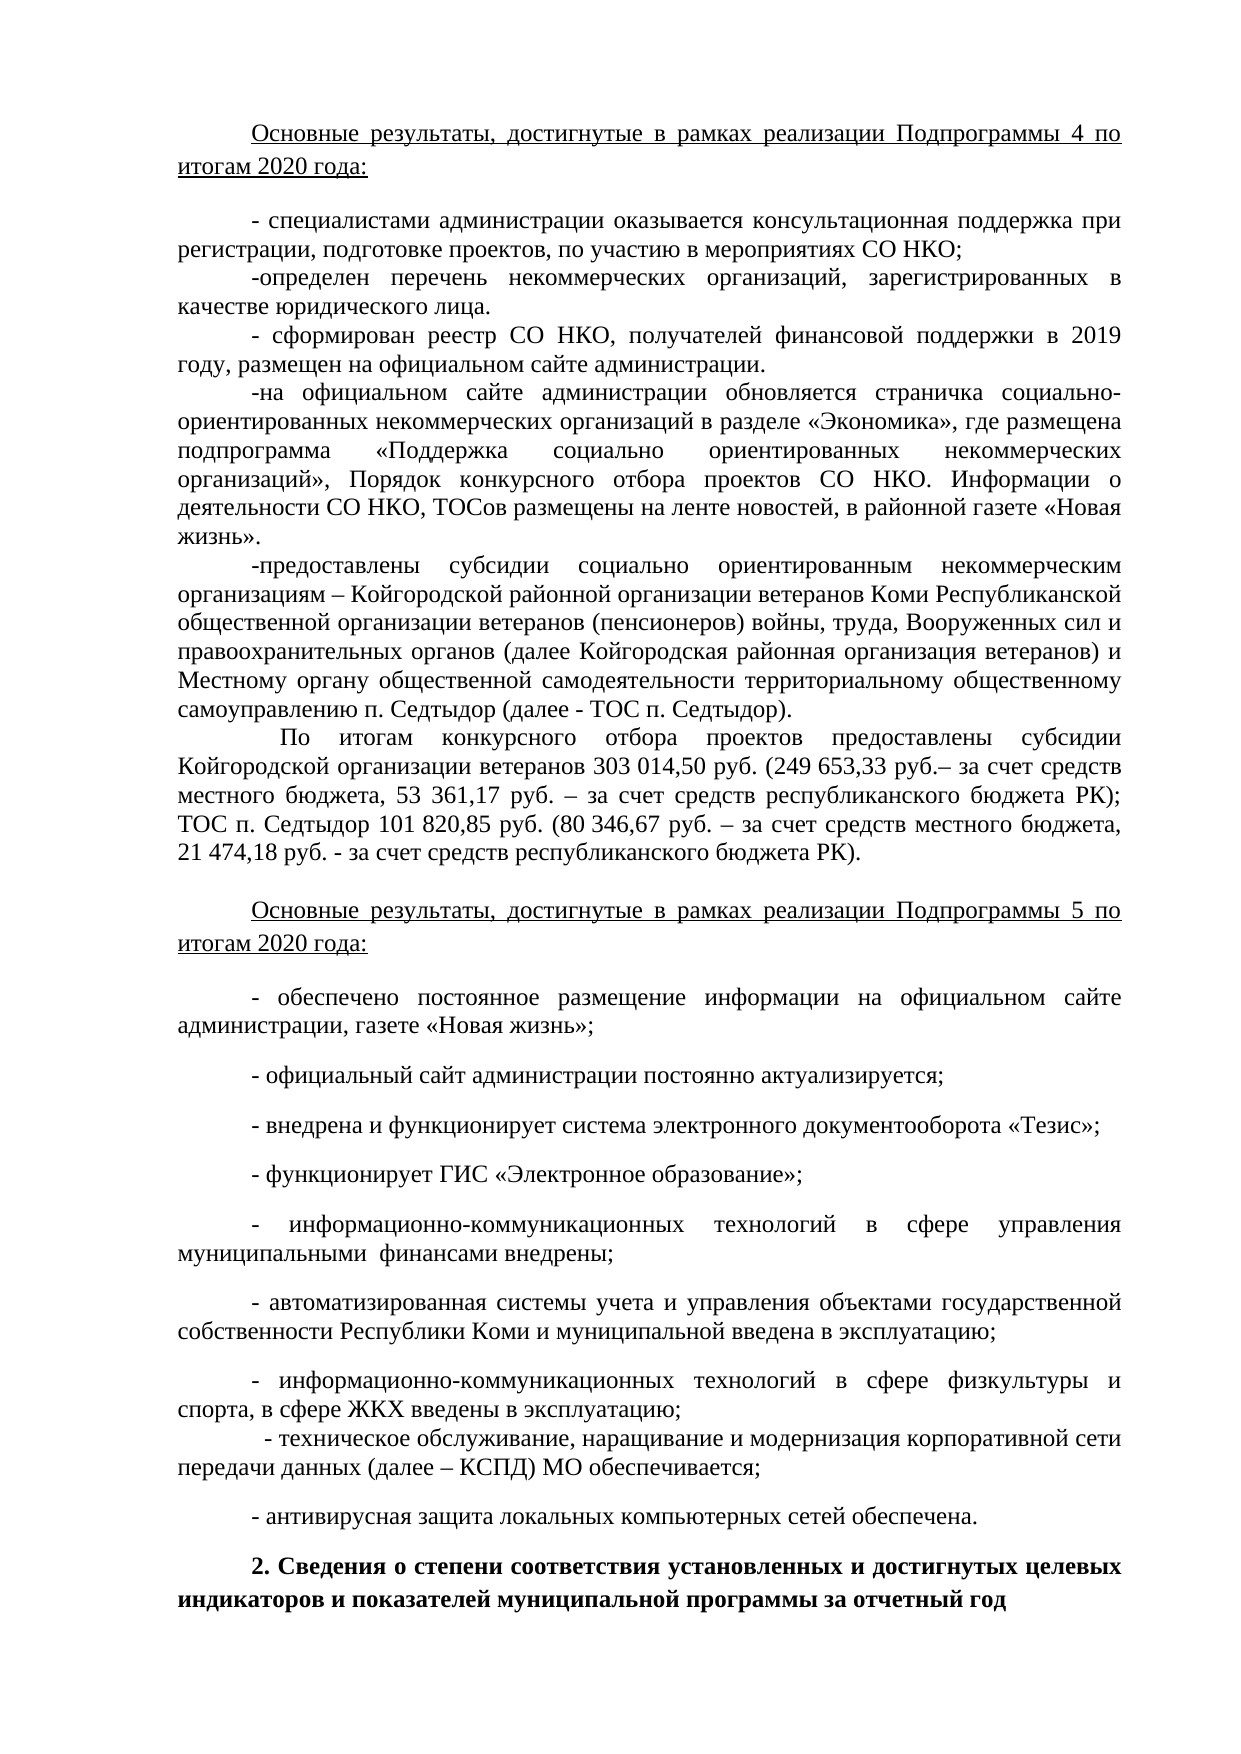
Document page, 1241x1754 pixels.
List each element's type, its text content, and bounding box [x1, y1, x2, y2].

text - информационно-коммуникационных технологий в сфере управления муниципальными финансами внедрены; [177, 1209, 1122, 1266]
text - внедрена и функционирует система электронного документооборота «Тезис»; [177, 1110, 1122, 1138]
text - функционирует ГИС «Электронное образование»; [177, 1159, 1122, 1188]
text - автоматизированная системы учета и управления объектами государственной собственности Республики Коми и муниципальной введена в эксплуатацию; [177, 1287, 1122, 1345]
text - сформирован реестр СО НКО, получателей финансовой поддержки в 2019 году, размещен на официальном сайте администрации. [177, 320, 1122, 377]
text Основные результаты, достигнутые в рамках реализации Подпрограммы 4 по итогам 2020 года: [177, 118, 1122, 180]
text Основные результаты, достигнутые в рамках реализации Подпрограммы 5 по итогам 2020 года: [177, 895, 1122, 957]
text -определен перечень некоммерческих организаций, зарегистрированных в качестве юридического лица. [177, 262, 1122, 320]
text - антивирусная защита локальных компьютерных сетей обеспечена. [177, 1501, 1122, 1530]
text - специалистами администрации оказывается консультационная поддержка при регистрации, подготовке проектов, по участию в мероприятиях СО НКО; [177, 205, 1122, 262]
text -предоставлены субсидии социально ориентированным некоммерческим организациям – Койгородской районной организации ветеранов Коми Республиканской общественной организации ветеранов (пенсионеров) войны, труда, Вооруженных сил и правоохранительных органов (далее Койгородская районная организация ветеранов) и Местному органу общественной самодеятельности территориальному общественному самоуправлению п. Седтыдор (далее - ТОС п. Седтыдор). [177, 550, 1122, 722]
text 2. Сведения о степени соответствия установленных и достигнутых целевых индикаторов и показателей муниципальной программы за отчетный год [177, 1551, 1122, 1613]
text - техническое обслуживание, наращивание и модернизация корпоративной сети передачи данных (далее – КСПД) МО обеспечивается; [177, 1423, 1122, 1481]
text По итогам конкурсного отбора проектов предоставлены субсидии Койгородской организации ветеранов 303 014,50 руб. (249 653,33 руб.– за счет средств местного бюджета, 53 361,17 руб. – за счет средств республиканского бюджета РК); ТОС п. Седтыдор 101 820,85 руб. (80 346,67 руб. – за счет средств местного бюджета, 21 474,18 руб. - за счет средств республиканского бюджета РК). [177, 722, 1122, 866]
text - официальный сайт администрации постоянно актуализируется; [177, 1060, 1122, 1089]
text -на официальном сайте администрации обновляется страничка социально-ориентированных некоммерческих организаций в разделе «Экономика», где размещена подпрограмма «Поддержка социально ориентированных некоммерческих организаций», Порядок конкурсного отбора проектов СО НКО. Информации о деятельности СО НКО, ТОСов размещены на ленте новостей, в районной газете «Новая жизнь». [177, 377, 1122, 550]
text - обеспечено постоянное размещение информации на официальном сайте администрации, газете «Новая жизнь»; [177, 982, 1122, 1039]
text - информационно-коммуникационных технологий в сфере физкультуры и спорта, в сфере ЖКХ введены в эксплуатацию; [177, 1366, 1122, 1423]
